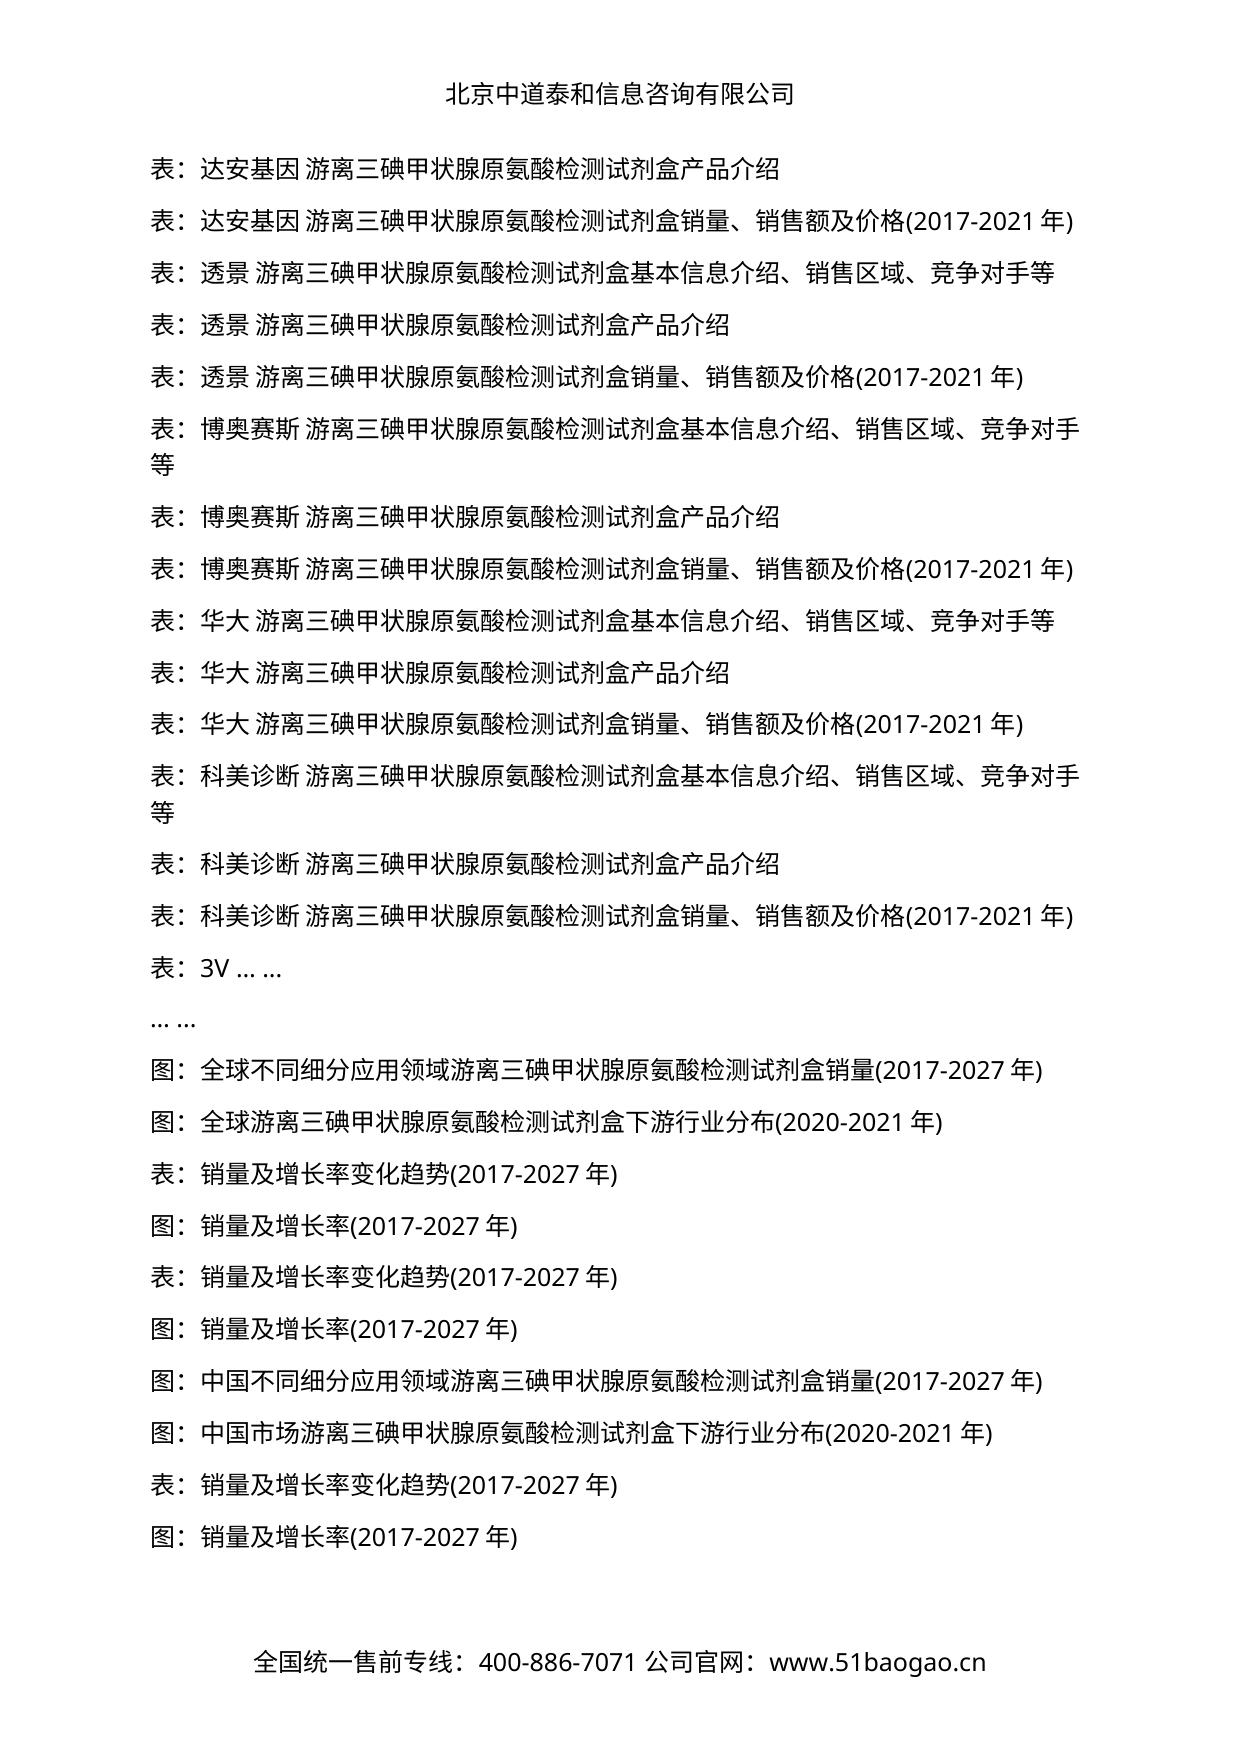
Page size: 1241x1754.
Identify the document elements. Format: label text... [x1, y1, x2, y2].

text 表：科美诊断 游离三碘甲状腺原氨酸检测试剂盒销量、销售额及价格(2017-2021年) [150, 897, 1090, 933]
text 图：销量及增长率(2017-2027年) [150, 1517, 1090, 1553]
text 表：销量及增长率变化趋势(2017-2027年) [150, 1154, 1090, 1190]
text 表：达安基因 游离三碘甲状腺原氨酸检测试剂盒销量、销售额及价格(2017-2021年) [150, 202, 1090, 238]
text 图：销量及增长率(2017-2027年) [150, 1310, 1090, 1346]
text … ... [150, 1001, 1090, 1035]
text 表：达安基因 游离三碘甲状腺原氨酸检测试剂盒产品介绍 [150, 150, 1090, 186]
text 表：透景 游离三碘甲状腺原氨酸检测试剂盒基本信息介绍、销售区域、竞争对手等 [150, 254, 1090, 290]
text 表：华大 游离三碘甲状腺原氨酸检测试剂盒产品介绍 [150, 653, 1090, 689]
text 表：博奥赛斯 游离三碘甲状腺原氨酸检测试剂盒产品介绍 [150, 497, 1090, 534]
text 表：科美诊断 游离三碘甲状腺原氨酸检测试剂盒产品介绍 [150, 845, 1090, 881]
text 图：销量及增长率(2017-2027年) [150, 1206, 1090, 1242]
text 图：中国不同细分应用领域游离三碘甲状腺原氨酸检测试剂盒销量(2017-2027年) [150, 1362, 1090, 1398]
text 表：科美诊断 游离三碘甲状腺原氨酸检测试剂盒基本信息介绍、销售区域、竞争对手等 [150, 757, 1090, 829]
text 表：博奥赛斯 游离三碘甲状腺原氨酸检测试剂盒销量、销售额及价格(2017-2021年) [150, 549, 1090, 586]
text 表：华大 游离三碘甲状腺原氨酸检测试剂盒基本信息介绍、销售区域、竞争对手等 [150, 601, 1090, 637]
text 图：全球不同细分应用领域游离三碘甲状腺原氨酸检测试剂盒销量(2017-2027年) [150, 1050, 1090, 1087]
text 表：透景 游离三碘甲状腺原氨酸检测试剂盒产品介绍 [150, 306, 1090, 342]
text 图：中国市场游离三碘甲状腺原氨酸检测试剂盒下游行业分布(2020-2021年) [150, 1413, 1090, 1450]
text 表：销量及增长率变化趋势(2017-2027年) [150, 1258, 1090, 1294]
text 表：博奥赛斯 游离三碘甲状腺原氨酸检测试剂盒基本信息介绍、销售区域、竞争对手等 [150, 409, 1090, 482]
text 表：透景 游离三碘甲状腺原氨酸检测试剂盒销量、销售额及价格(2017-2021年) [150, 357, 1090, 394]
text 图：全球游离三碘甲状腺原氨酸检测试剂盒下游行业分布(2020-2021年) [150, 1102, 1090, 1138]
text 表：销量及增长率变化趋势(2017-2027年) [150, 1465, 1090, 1502]
text 表：3V … ... [150, 949, 1090, 985]
text 表：华大 游离三碘甲状腺原氨酸检测试剂盒销量、销售额及价格(2017-2021年) [150, 705, 1090, 741]
